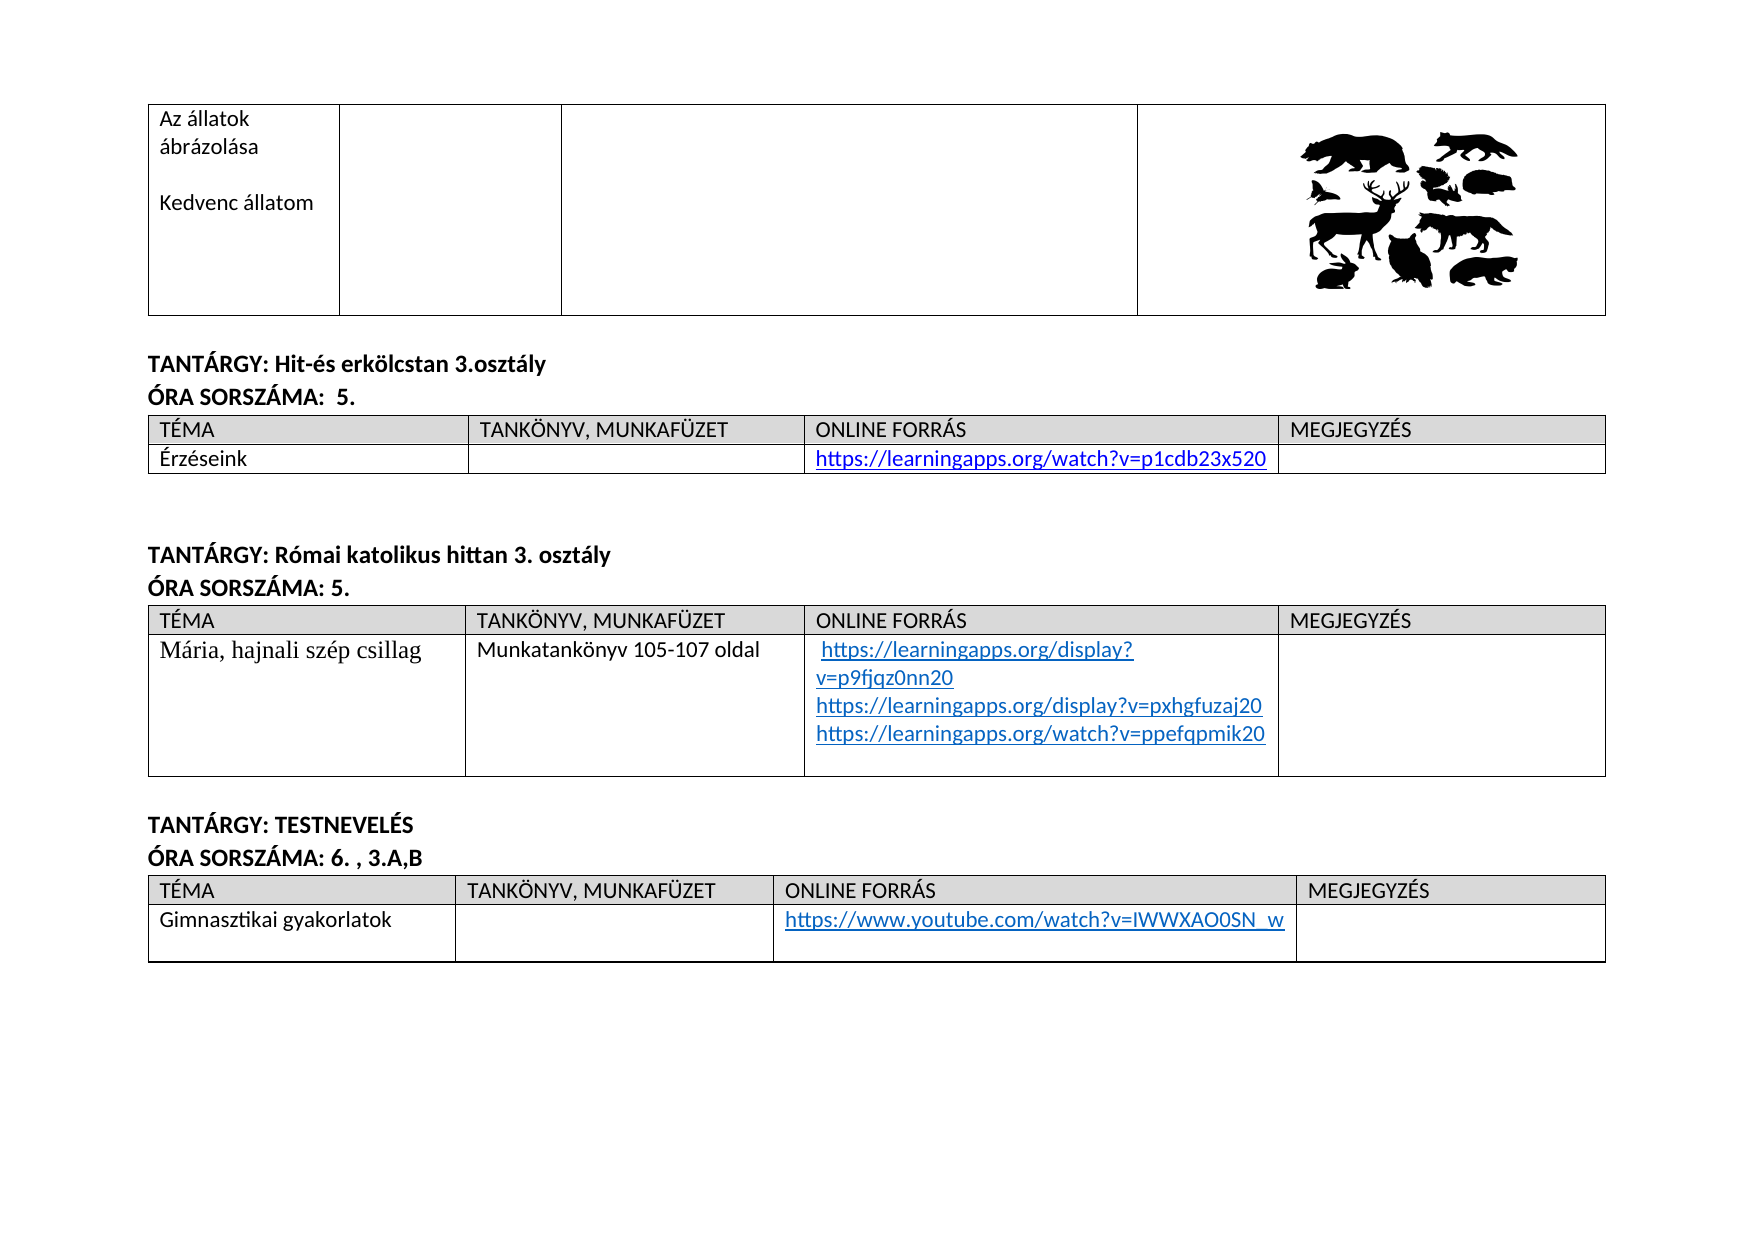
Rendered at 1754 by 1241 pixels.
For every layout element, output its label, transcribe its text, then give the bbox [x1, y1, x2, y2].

table_header MEGJEGYZÉS [1279, 416, 1605, 443]
table_cell Az állatok ábrázolása Kedvenc állatom [149, 105, 339, 315]
table_header TANKÖNYV, MUNKAFÜZET [456, 876, 773, 904]
table_header ONLINE FORRÁS [805, 416, 1278, 443]
text TANTÁRGY: TESTNEVELÉS [148, 809, 1606, 840]
text TANTÁRGY: Római katolikus hittan 3. osztály [148, 539, 1606, 570]
table_header MEGJEGYZÉS [1297, 876, 1605, 904]
text ÓRA SORSZÁMA: 5. [148, 382, 1606, 412]
table_header ONLINE FORRÁS [774, 876, 1296, 904]
table_cell [1279, 635, 1605, 776]
table_cell Munkatankönyv 105-107 oldal [466, 635, 804, 776]
table_cell https://learningapps.org/watch?v=p1cdb23x520 [805, 445, 1278, 473]
table_header TÉMA [149, 876, 455, 904]
table_header TÉMA [149, 416, 468, 443]
text TANTÁRGY: Hit-és erkölcstan 3.osztály [148, 349, 1606, 379]
table_header TÉMA [149, 606, 465, 634]
table_header TANKÖNYV, MUNKAFÜZET [469, 416, 804, 443]
text ÓRA SORSZÁMA: 5. [148, 572, 1606, 603]
table_cell https://learningapps.org/display?v=p9fjqz0nn20 https://learningapps.org/display?v=pxhgfuzaj20 https://learningapps.org/watch?v=ppefqpmik20 [805, 635, 1278, 776]
table_cell Mária, hajnali szép csillag [149, 635, 465, 776]
table_cell [456, 905, 773, 961]
table_cell [1297, 905, 1605, 961]
table_cell [469, 445, 804, 473]
table_cell [340, 105, 561, 315]
table_cell https://www.youtube.com/watch?v=IWWXAO0SN_w [774, 905, 1296, 961]
table_cell Gimnasztikai gyakorlatok [149, 905, 455, 961]
table_cell [562, 105, 1137, 315]
table_header MEGJEGYZÉS [1279, 606, 1605, 634]
table_cell [1279, 445, 1605, 473]
table_cell Érzéseink [149, 445, 468, 473]
table_header TANKÖNYV, MUNKAFÜZET [466, 606, 804, 634]
text ÓRA SORSZÁMA: 6. , 3.A,B [148, 842, 1606, 873]
picture [1300, 132, 1518, 289]
table_header ONLINE FORRÁS [805, 606, 1278, 634]
table_cell [1138, 105, 1605, 315]
